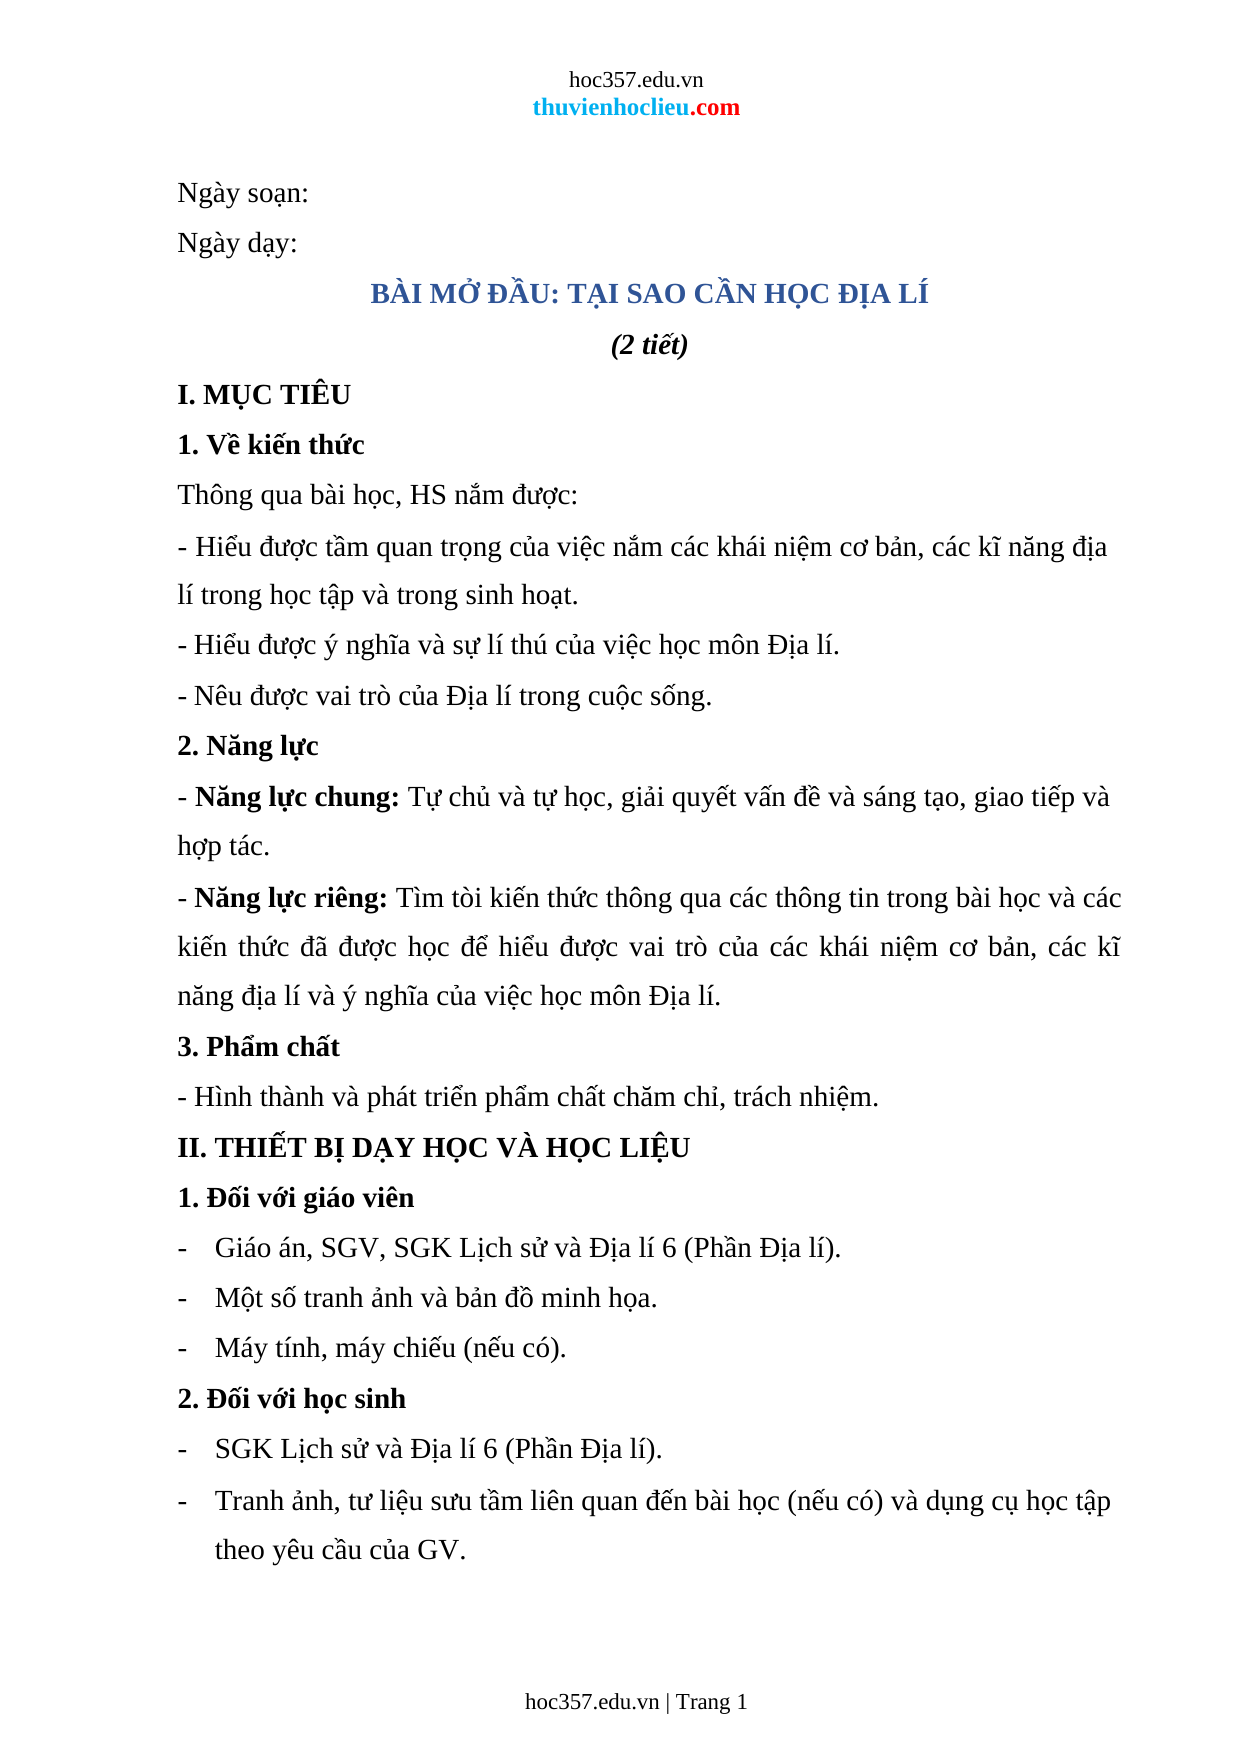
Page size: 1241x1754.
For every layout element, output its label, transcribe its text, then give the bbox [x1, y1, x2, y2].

text - Tranh ảnh, tư liệu sưu tầm liên quan đến bài học (nếu có) và dụng cụ học tập theo yêu cầu của GV. [177, 1483, 1123, 1565]
text 1. Về kiến thức [177, 427, 1123, 461]
text 3. Phẩm chất [177, 1029, 1123, 1063]
text - Năng lực chung: Tự chủ và tự học, giải quyết vấn đề và sáng tạo, giao tiếp và hợp tác. [177, 779, 1123, 862]
text BÀI MỞ ĐẦU: TẠI SAO CẦN HỌC ĐỊA LÍ [150, 276, 1149, 310]
text - SGK Lịch sử và Địa lí 6 (Phần Địa lí). [177, 1431, 1123, 1465]
text 2. Đối với học sinh [177, 1381, 1123, 1415]
text - Nêu được vai trò của Địa lí trong cuộc sống. [177, 678, 1123, 711]
text - Một số tranh ảnh và bản đồ minh họa. [177, 1280, 1123, 1314]
text - Năng lực riêng: Tìm tòi kiến thức thông qua các thông tin trong bài học và các kiến thức đã được học để hiểu được vai trò của các khái niệm cơ bản, các kĩ năng địa lí và ý nghĩa của việc học môn Địa lí. [177, 880, 1123, 1012]
text Ngày soạn: [177, 175, 1123, 208]
text 1. Đối với giáo viên [177, 1180, 1123, 1214]
text - Hình thành và phát triển phẩm chất chăm chỉ, trách nhiệm. [177, 1079, 1123, 1112]
text I. MỤC TIÊU [177, 377, 1123, 410]
text - Máy tính, máy chiếu (nếu có). [177, 1331, 1123, 1364]
text Thông qua bài học, HS nắm được: [177, 477, 1123, 511]
text - Giáo án, SGV, SGK Lịch sử và Địa lí 6 (Phần Địa lí). [177, 1230, 1123, 1263]
text 2. Năng lực [177, 728, 1123, 762]
text Ngày dạy: [177, 226, 1123, 259]
text (2 tiết) [610, 327, 1123, 360]
text - Hiểu được ý nghĩa và sự lí thú của việc học môn Địa lí. [177, 627, 1123, 661]
text - Hiểu được tầm quan trọng của việc nắm các khái niệm cơ bản, các kĩ năng địa lí trong học tập và trong sinh hoạt. [177, 529, 1123, 611]
text II. THIẾT BỊ DẠY HỌC VÀ HỌC LIỆU [177, 1130, 1123, 1163]
